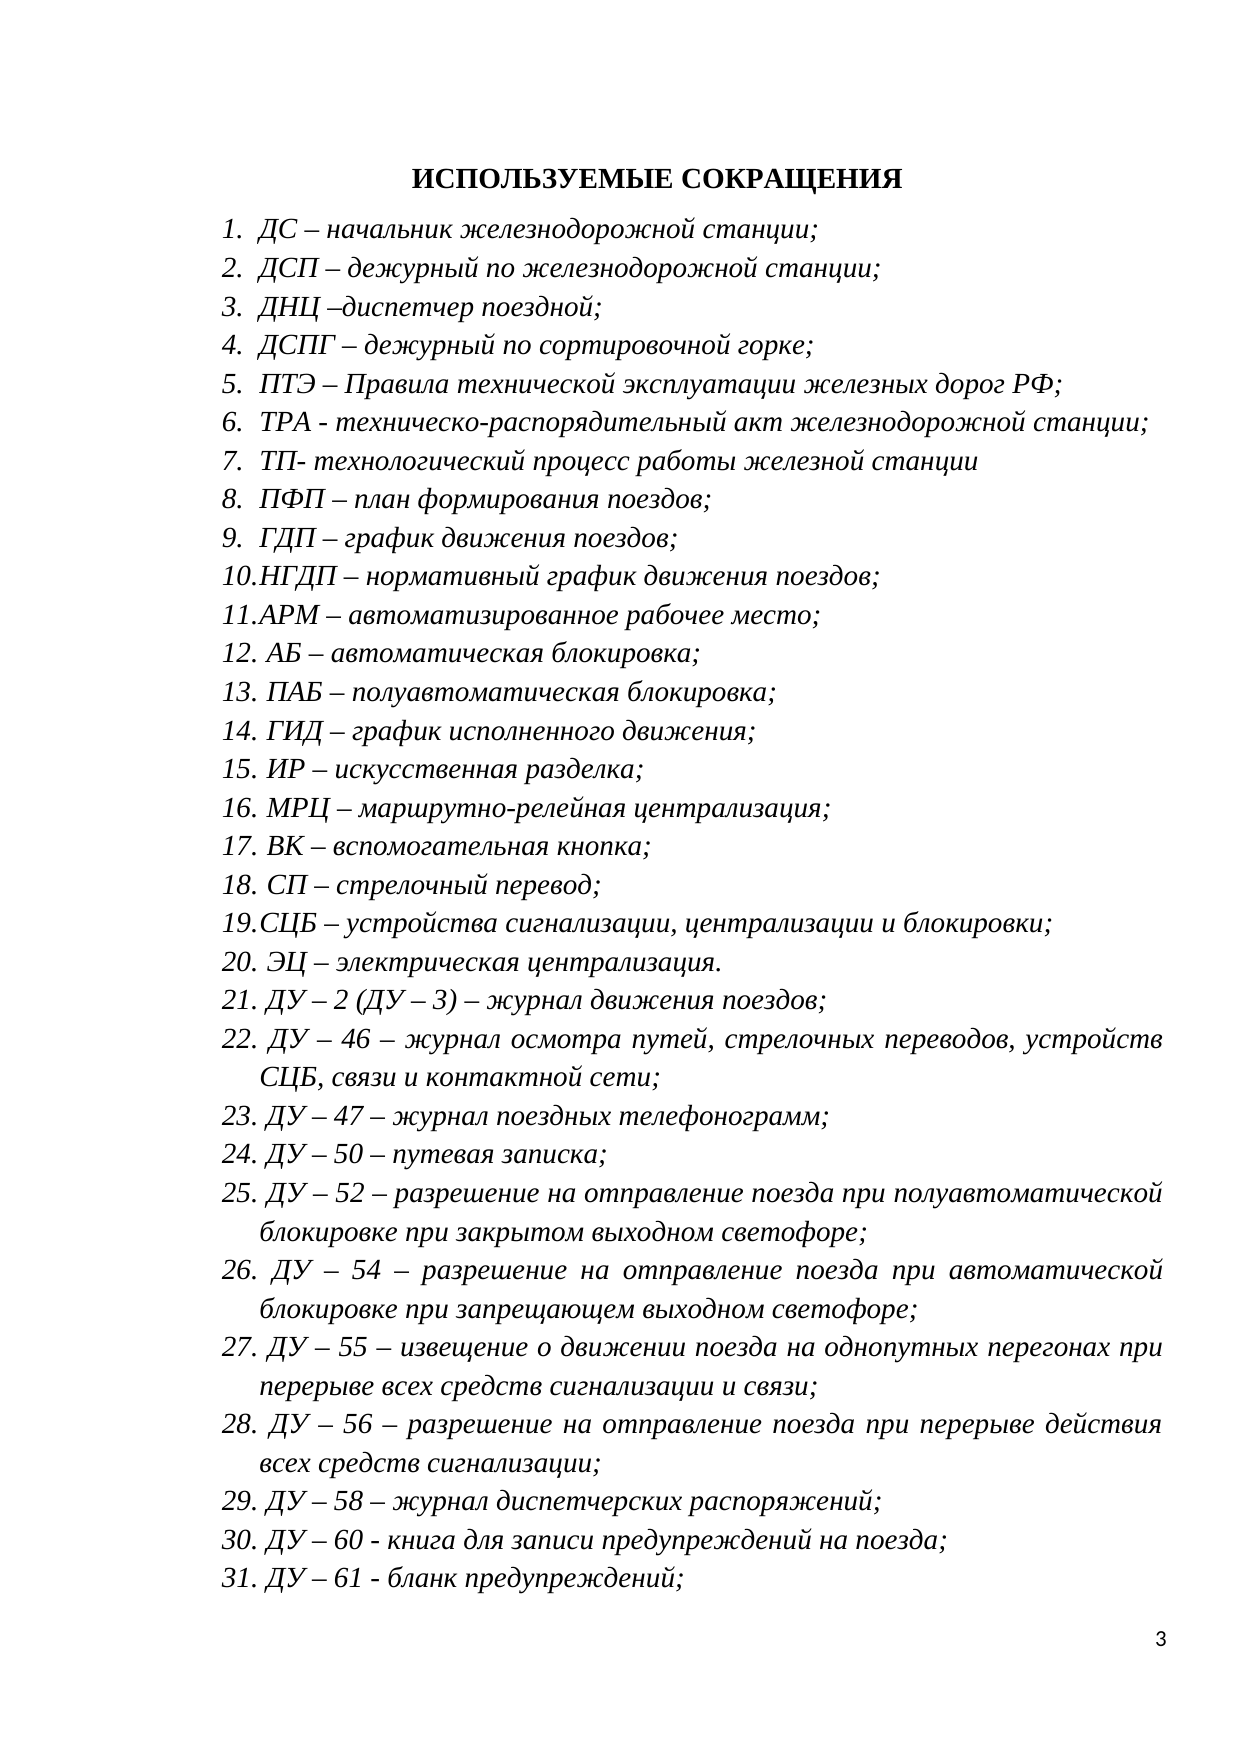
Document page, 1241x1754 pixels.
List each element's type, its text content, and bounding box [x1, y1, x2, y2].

list ГДП – график движения поездов; [222, 520, 1166, 553]
list ИСПОЛЬЗУЕМЫЕ СОКРАЩЕНИЯ [148, 161, 1166, 195]
list ДСПГ – дежурный по сортировочной горке; [222, 327, 1166, 361]
list АРМ – автоматизированное рабочее место; [222, 597, 1166, 631]
list ДУ – 58 – журнал диспетчерских распоряжений; [222, 1483, 1166, 1517]
list ПФП – план формирования поездов; [222, 481, 1166, 515]
list ДУ – 60 - книга для записи предупреждений на поезда; [222, 1522, 1166, 1556]
list ВК – вспомогательная кнопка; [222, 828, 1166, 862]
list ДУ – 2 (ДУ – 3) – журнал движения поездов; [222, 982, 1166, 1016]
list ДУ – 54 – разрешение на отправление поезда при автоматической блокировке при запрещающем выходном светофоре; [222, 1252, 1166, 1324]
list ДС – начальник железнодорожной станции; [222, 212, 1166, 245]
list ДУ – 61 - бланк предупреждений; [222, 1561, 1166, 1594]
list СП – стрелочный перевод; [222, 867, 1166, 900]
list ТРА - техническо-распорядительный акт железнодорожной станции; [222, 404, 1166, 438]
list ТП- технологический процесс работы железной станции [222, 443, 1166, 476]
list АБ – автоматическая блокировка; [222, 636, 1166, 669]
list ДСП – дежурный по железнодорожной станции; [222, 250, 1166, 284]
list ДНЦ –диспетчер поездной; [222, 289, 1166, 322]
list ДУ – 55 – извещение о движении поезда на однопутных перегонах при перерыве всех средств сигнализации и связи; [222, 1329, 1166, 1401]
list ДУ – 56 – разрешение на отправление поезда при перерыве действия всех средств сигнализации; [222, 1406, 1166, 1478]
list ДУ – 52 – разрешение на отправление поезда при полуавтоматической блокировке при закрытом выходном светофоре; [222, 1175, 1166, 1247]
list СЦБ – устройства сигнализации, централизации и блокировки; [222, 905, 1166, 939]
list НГДП – нормативный график движения поездов; [222, 558, 1166, 592]
list ГИД – график исполненного движения; [222, 713, 1166, 746]
list ДУ – 46 – журнал осмотра путей, стрелочных переводов, устройств СЦБ, связи и контактной сети; [222, 1021, 1166, 1093]
list ПАБ – полуавтоматическая блокировка; [222, 674, 1166, 708]
list ДУ – 50 – путевая записка; [222, 1137, 1166, 1170]
list МРЦ – маршрутно-релейная централизация; [222, 790, 1166, 823]
list ИР – искусственная разделка; [222, 751, 1166, 785]
list ПТЭ – Правила технической эксплуатации железных дорог РФ; [222, 366, 1166, 399]
list ДУ – 47 – журнал поездных телефонограмм; [222, 1098, 1166, 1132]
list ЭЦ – электрическая централизация. [222, 944, 1166, 977]
